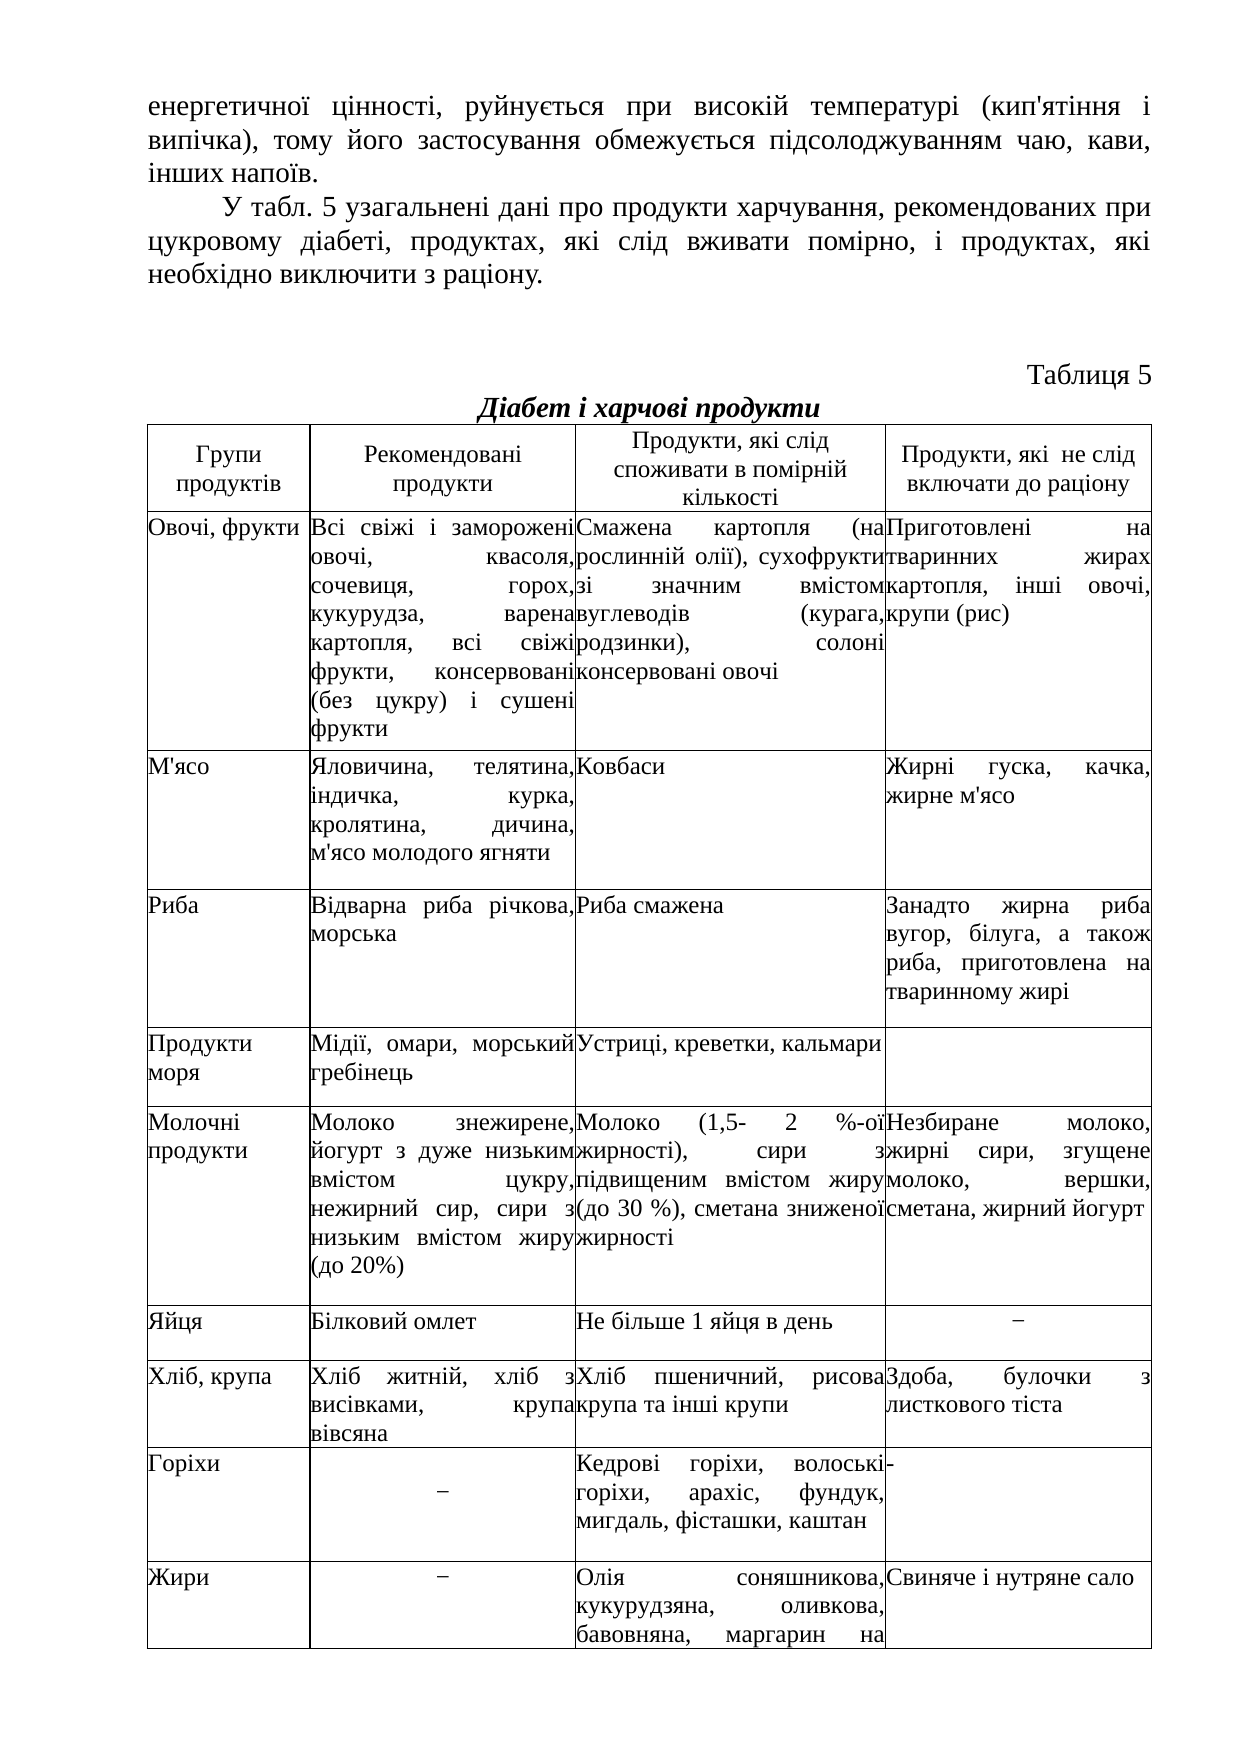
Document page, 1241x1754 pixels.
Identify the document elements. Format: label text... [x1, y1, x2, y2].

table_cell Молоко знежирене, йогурт з дуже низьким вмістом цукру, нежирний сир, сири з низьким вмістом жиру (до 20%) [311, 1107, 575, 1305]
table_cell Жирні гуска, качка, жирне м'ясо [886, 751, 1151, 889]
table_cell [576, 1562, 885, 1648]
table_cell Здоба, булочки з листкового тіста [886, 1361, 1151, 1447]
text Діабет і харчові продукти [148, 390, 1152, 424]
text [148, 88, 1152, 189]
table_cell Молоко (1,5- 2 %-ої жирності), сири з підвищеним вмістом жиру (до 30 %), сметана зниженої жирності [576, 1107, 885, 1305]
table_cell − [886, 1306, 1151, 1360]
table_cell - [886, 1448, 1151, 1561]
table_cell Білковий омлет [311, 1306, 575, 1360]
table_cell Не більше 1 яйця в день [576, 1306, 885, 1360]
table_cell Хліб житній, хліб з висівками, крупа вівсяна [311, 1361, 575, 1447]
text Таблиця 5 [148, 357, 1152, 390]
table_cell Риба смажена [576, 890, 885, 1027]
table_cell Устриці, креветки, кальмари [576, 1028, 885, 1106]
table_cell Хліб, крупа [148, 1361, 309, 1447]
table_cell [886, 1028, 1151, 1106]
table_header Продукти, які слід споживати в помірній кількості [576, 425, 885, 511]
table_cell Риба [148, 890, 309, 1027]
table_cell Горіхи [148, 1448, 309, 1561]
table_cell Свиняче і нутряне сало [886, 1562, 1151, 1648]
table_cell Хліб пшеничний, рисова крупа та інші крупи [576, 1361, 885, 1447]
table_cell Ковбаси [576, 751, 885, 889]
table_cell Жири [148, 1562, 309, 1648]
table_header Групи продуктів [148, 425, 309, 511]
table_cell Незбиране молоко, жирні сири, згущене молоко, вершки, сметана, жирний йогурт [886, 1107, 1151, 1305]
table_cell Кедрові горіхи, волоські горіхи, арахіс, фундук, мигдаль, фісташки, каштан [576, 1448, 885, 1561]
table_cell Всі свіжі і заморожені овочі, квасоля, сочевиця, горох, кукурудза, варена картопля, всі свіжі фрукти, консервовані (без цукру) і сушені фрукти [311, 512, 575, 750]
table_cell Мідії, омари, морський гребінець [311, 1028, 575, 1106]
text У табл. 5 узагальнені дані про продукти харчування, рекомендованих при цукровому діабеті, продуктах, які слід вживати помірно, і продуктах, які необхідно виключити з раціону. [148, 189, 1152, 290]
table_cell − [311, 1448, 575, 1561]
table_cell Овочі, фрукти [148, 512, 309, 750]
table_cell − [311, 1562, 575, 1648]
table_cell Молочні продукти [148, 1107, 309, 1305]
table_cell Приготовлені на тваринних жирах картопля, інші овочі, крупи (рис) [886, 512, 1151, 750]
table_cell Яловичина, телятина, індичка, курка, кролятина, дичина, м'ясо молодого ягняти [311, 751, 575, 889]
table_cell М'ясо [148, 751, 309, 889]
table_cell Яйця [148, 1306, 309, 1360]
table_cell Занадто жирна риба вугор, білуга, а також риба, приготовлена на тваринному жирі [886, 890, 1151, 1027]
table_cell Смажена картопля (на рослинній олії), сухофрукти зі значним вмістом вуглеводів (курага, родзинки), солоні консервовані овочі [576, 512, 885, 750]
table_header Рекомендовані продукти [311, 425, 575, 511]
table_cell Відварна риба річкова, морська [311, 890, 575, 1027]
table_header Продукти, які не слід включати до раціону [886, 425, 1151, 511]
table_cell Продукти моря [148, 1028, 309, 1106]
